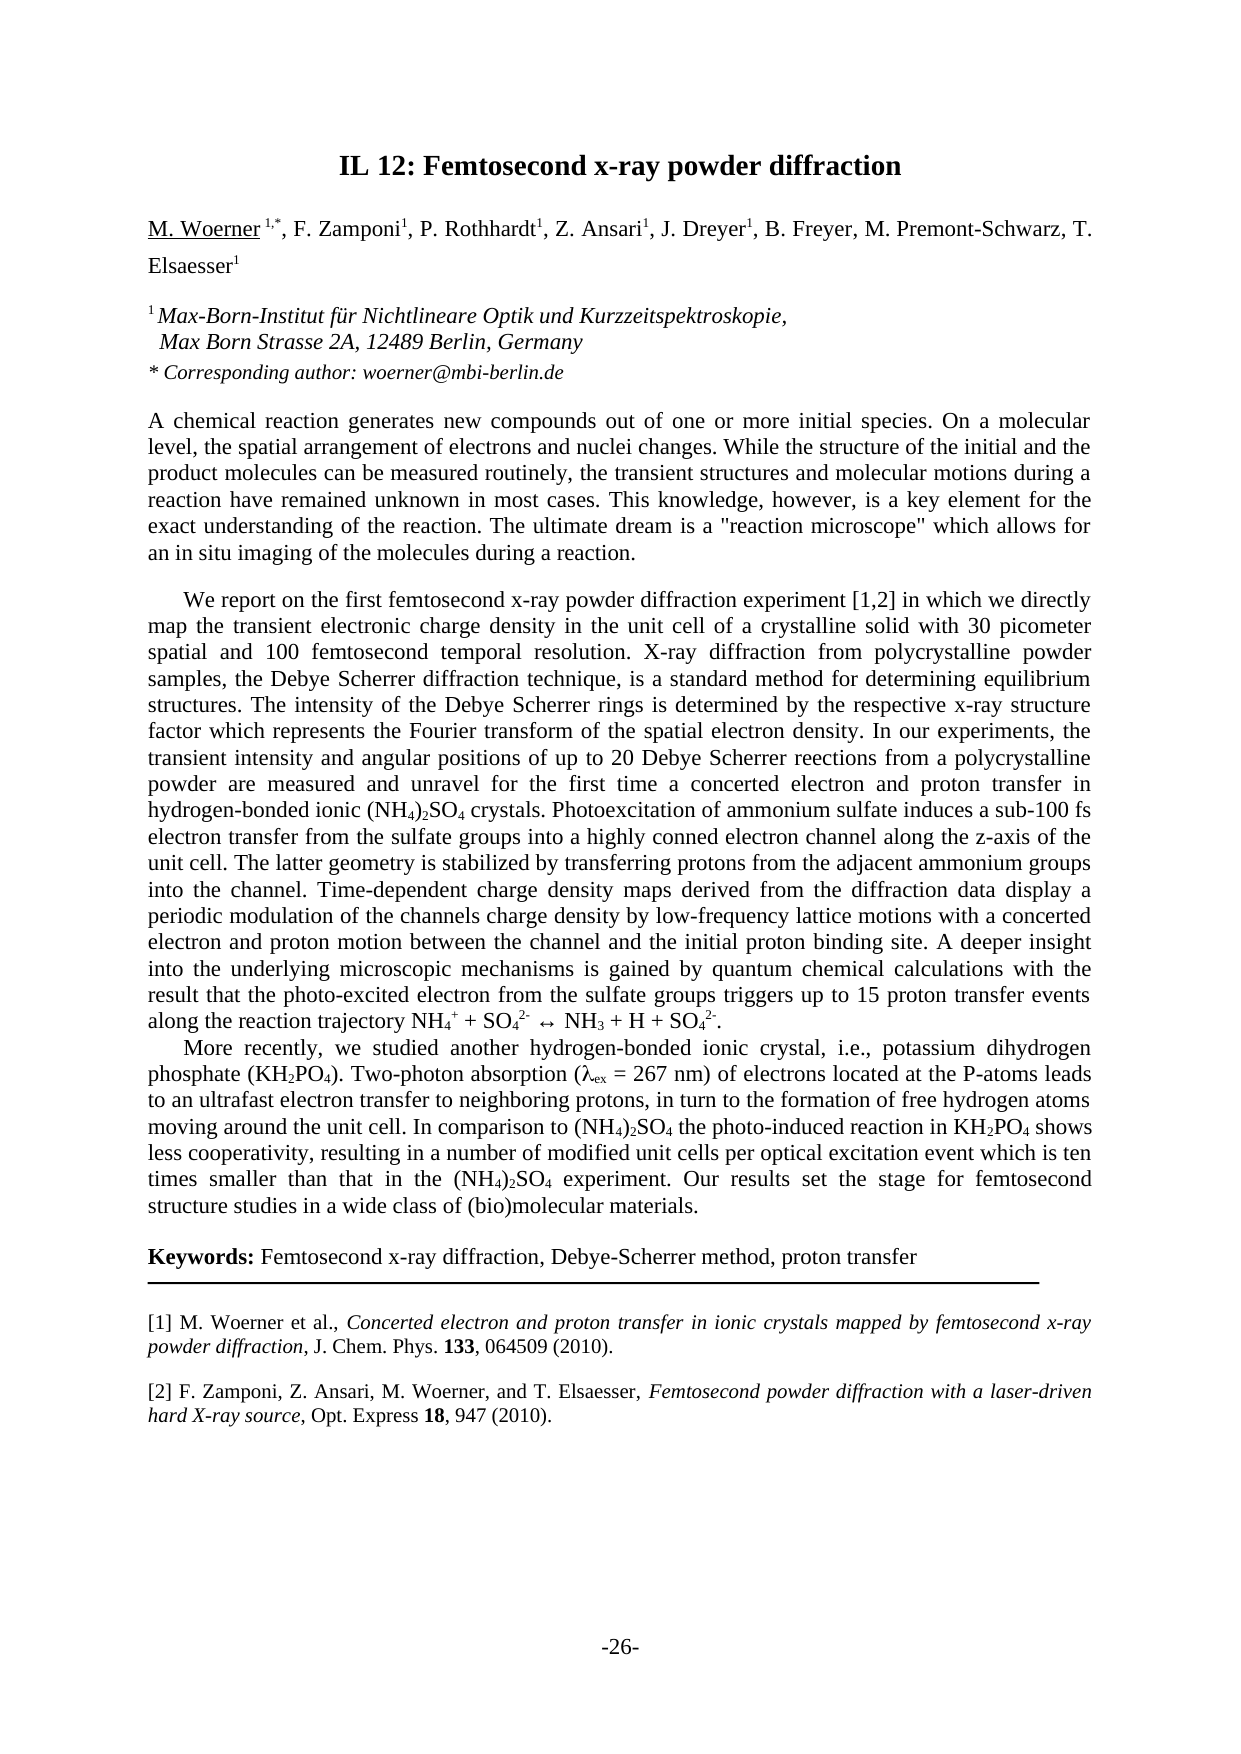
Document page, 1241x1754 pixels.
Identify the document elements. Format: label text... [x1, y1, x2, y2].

text Keywords: Femtosecond x-ray diffraction, Debye-Scherrer method, proton transfer [148, 1243, 1093, 1269]
text * Corresponding author: woerner@mbi-berlin.de [148, 355, 1093, 386]
text We report on the first femtosecond x-ray powder diffraction experiment [1,2] in which we directly map the transient electronic charge density in the unit cell of a crystalline solid with 30 picometer spatial and 100 femtosecond temporal resolution. X-ray diffraction from polycrystalline powder samples, the Debye Scherrer diffraction technique, is a standard method for determining equilibrium structures. The intensity of the Debye Scherrer rings is determined by the respective x-ray structure factor which represents the Fourier transform of the spatial electron density. In our experiments, the transient intensity and angular positions of up to 20 Debye Scherrer reections from a polycrystalline powder are measured and unravel for the first time a concerted electron and proton transfer in hydrogen-bonded ionic (NH4)2SO4 crystals. Photoexcitation of ammonium sulfate induces a sub-100 fs electron transfer from the sulfate groups into a highly conned electron channel along the z-axis of the unit cell. The latter geometry is stabilized by transferring protons from the adjacent ammonium groups into the channel. Time-dependent charge density maps derived from the diffraction data display a periodic modulation of the channels charge density by low-frequency lattice motions with a concerted electron and proton motion between the channel and the initial proton binding site. A deeper insight into the underlying microscopic mechanisms is gained by quantum chemical calculations with the result that the photo-excited electron from the sulfate groups triggers up to 15 proton transfer events along the reaction trajectory NH4+ + SO42- ↔ NH3 + H + SO42-. [148, 586, 1093, 1034]
text [1] M. Woerner et al., Concerted electron and proton transfer in ionic crystals mapped by femtosecond x-ray powder diffraction, J. Chem. Phys. 133, 064509 (2010). [148, 1310, 1093, 1358]
text M. Woerner 1,*, F. Zamponi1, P. Rothhardt1, Z. Ansari1, J. Dreyer1, B. Freyer, M. Premont-Schwarz, T. Elsaesser1 [148, 206, 1093, 281]
text More recently, we studied another hydrogen-bonded ionic crystal, i.e., potassium dihydrogen phosphate (KH2PO4). Two-photon absorption (ex = 267 nm) of electrons located at the P-atoms leads to an ultrafast electron transfer to neighboring protons, in turn to the formation of free hydrogen atoms moving around the unit cell. In comparison to (NH4)2SO4 the photo-induced reaction in KH2PO4 shows less cooperativity, resulting in a number of modified unit cells per optical excitation event which is ten times smaller than that in the (NH4)2SO4 experiment. Our results set the stage for femtosecond structure studies in a wide class of (bio)molecular materials. [148, 1034, 1093, 1218]
text [2] F. Zamponi, Z. Ansari, M. Woerner, and T. Elsaesser, Femtosecond powder diffraction with a laser-driven hard X-ray source, Opt. Express 18, 947 (2010). [148, 1379, 1093, 1427]
text A chemical reaction generates new compounds out of one or more initial species. On a molecular level, the spatial arrangement of electrons and nuclei changes. While the structure of the initial and the product molecules can be measured routinely, the transient structures and molecular motions during a reaction have remained unknown in most cases. This knowledge, however, is a key element for the exact understanding of the reaction. The ultimate dream is a "reaction microscope" which allows for an in situ imaging of the molecules during a reaction. [148, 407, 1093, 565]
text Max Born Strasse 2A, 12489 Berlin, Germany [148, 328, 1093, 355]
text 1 Max-Born-Institut für Nichtlineare Optik und Kurzzeitspektroskopie, [148, 302, 1093, 328]
